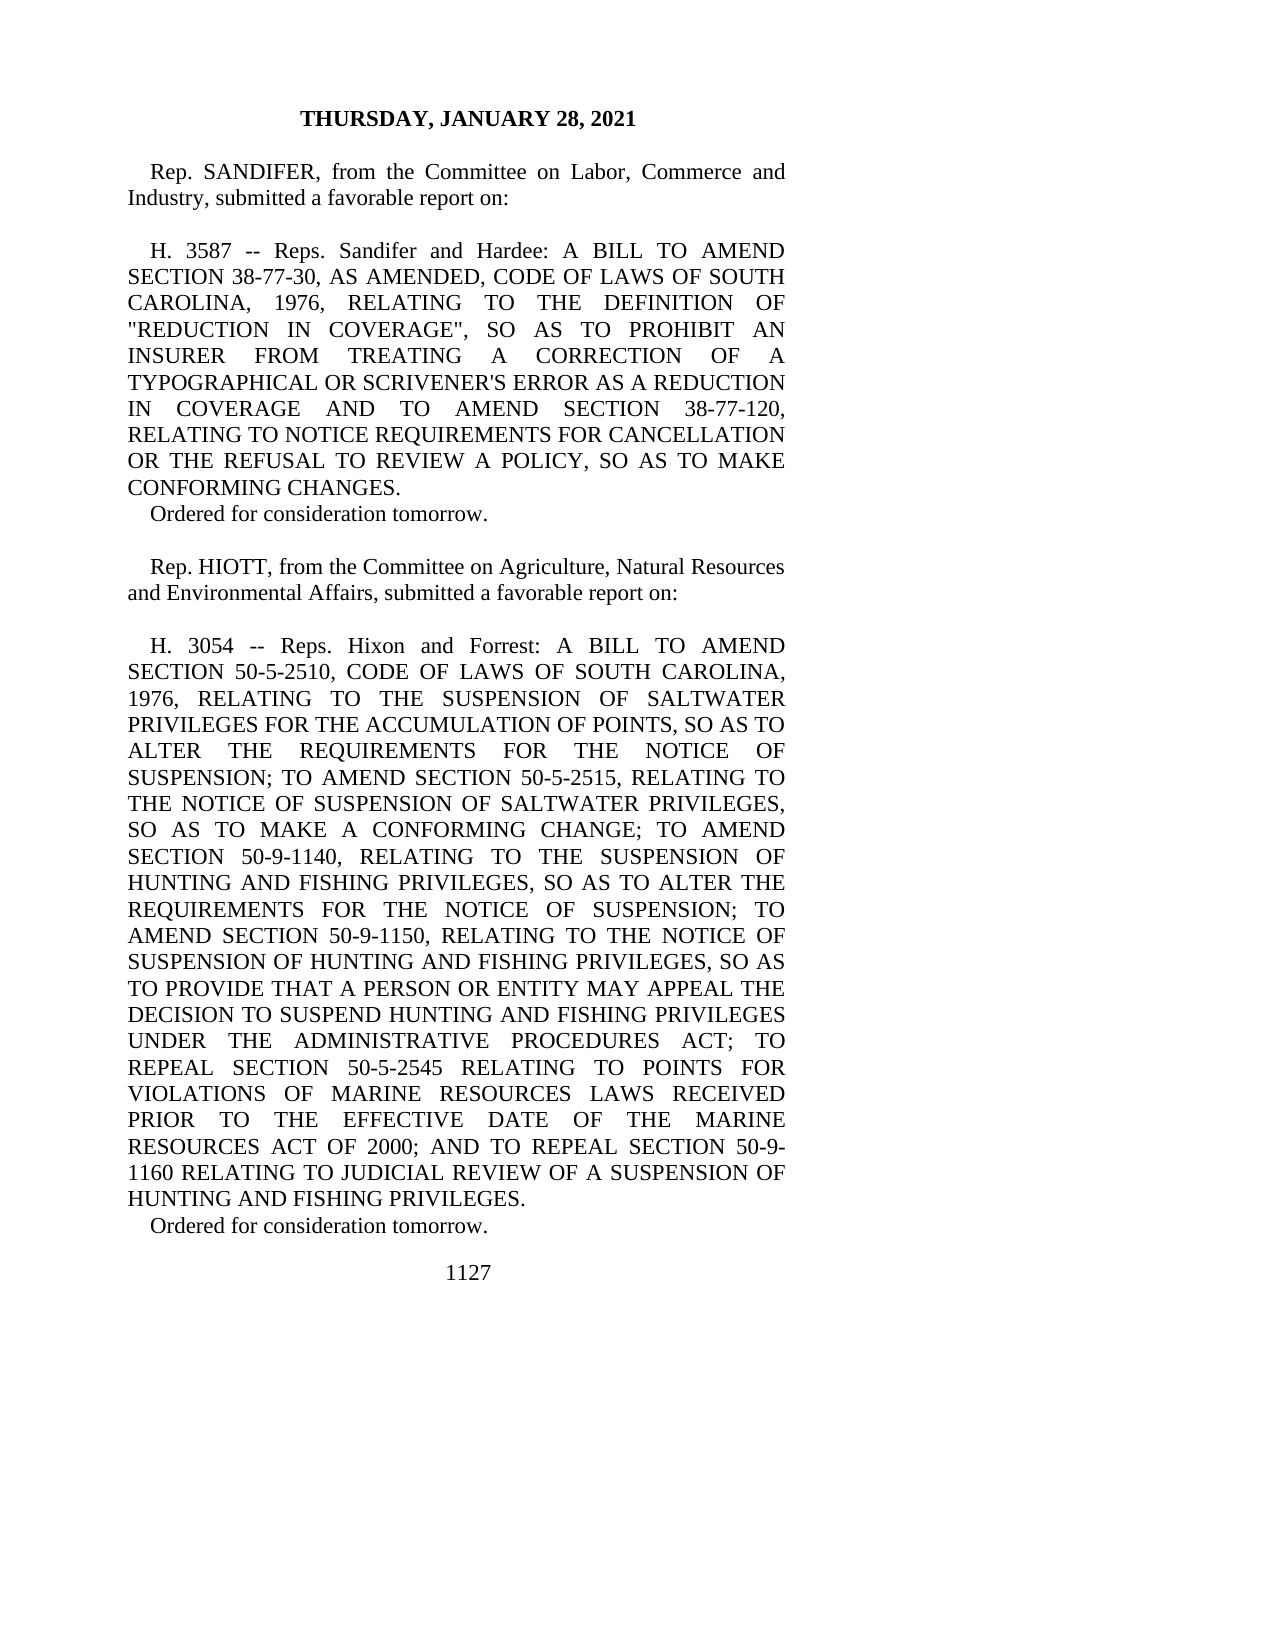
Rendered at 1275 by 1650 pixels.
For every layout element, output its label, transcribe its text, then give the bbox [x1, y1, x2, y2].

text Ordered for consideration tomorrow. [127, 500, 786, 527]
text Rep. HIOTT, from the Committee on Agriculture, Natural Resources and Environmental Affairs, submitted a favorable report on: [127, 553, 786, 606]
text Ordered for consideration tomorrow. [127, 1212, 786, 1238]
text H. 3054 -- Reps. Hixon and Forrest: A BILL TO AMEND SECTION 50-5-2510, CODE OF LAWS OF SOUTH CAROLINA, 1976, RELATING TO THE SUSPENSION OF SALTWATER PRIVILEGES FOR THE ACCUMULATION OF POINTS, SO AS TO ALTER THE REQUIREMENTS FOR THE NOTICE OF SUSPENSION; TO AMEND SECTION 50-5-2515, RELATING TO THE NOTICE OF SUSPENSION OF SALTWATER PRIVILEGES, SO AS TO MAKE A CONFORMING CHANGE; TO AMEND SECTION 50-9-1140, RELATING TO THE SUSPENSION OF HUNTING AND FISHING PRIVILEGES, SO AS TO ALTER THE REQUIREMENTS FOR THE NOTICE OF SUSPENSION; TO AMEND SECTION 50-9-1150, RELATING TO THE NOTICE OF SUSPENSION OF HUNTING AND FISHING PRIVILEGES, SO AS TO PROVIDE THAT A PERSON OR ENTITY MAY APPEAL THE DECISION TO SUSPEND HUNTING AND FISHING PRIVILEGES UNDER THE ADMINISTRATIVE PROCEDURES ACT; TO REPEAL SECTION 50-5-2545 RELATING TO POINTS FOR VIOLATIONS OF MARINE RESOURCES LAWS RECEIVED PRIOR TO THE EFFECTIVE DATE OF THE MARINE RESOURCES ACT OF 2000; AND TO REPEAL SECTION 50-9-1160 RELATING TO JUDICIAL REVIEW OF A SUSPENSION OF HUNTING AND FISHING PRIVILEGES. [127, 632, 786, 1212]
text Rep. SANDIFER, from the Committee on Labor, Commerce and Industry, submitted a favorable report on: [127, 158, 786, 210]
text H. 3587 -- Reps. Sandifer and Hardee: A BILL TO AMEND SECTION 38-77-30, AS AMENDED, CODE OF LAWS OF SOUTH CAROLINA, 1976, RELATING TO THE DEFINITION OF "REDUCTION IN COVERAGE", SO AS TO PROHIBIT AN INSURER FROM TREATING A CORRECTION OF A TYPOGRAPHICAL OR SCRIVENER'S ERROR AS A REDUCTION IN COVERAGE AND TO AMEND SECTION 38-77-120, RELATING TO NOTICE REQUIREMENTS FOR CANCELLATION OR THE REFUSAL TO REVIEW A POLICY, SO AS TO MAKE CONFORMING CHANGES. [127, 237, 786, 500]
